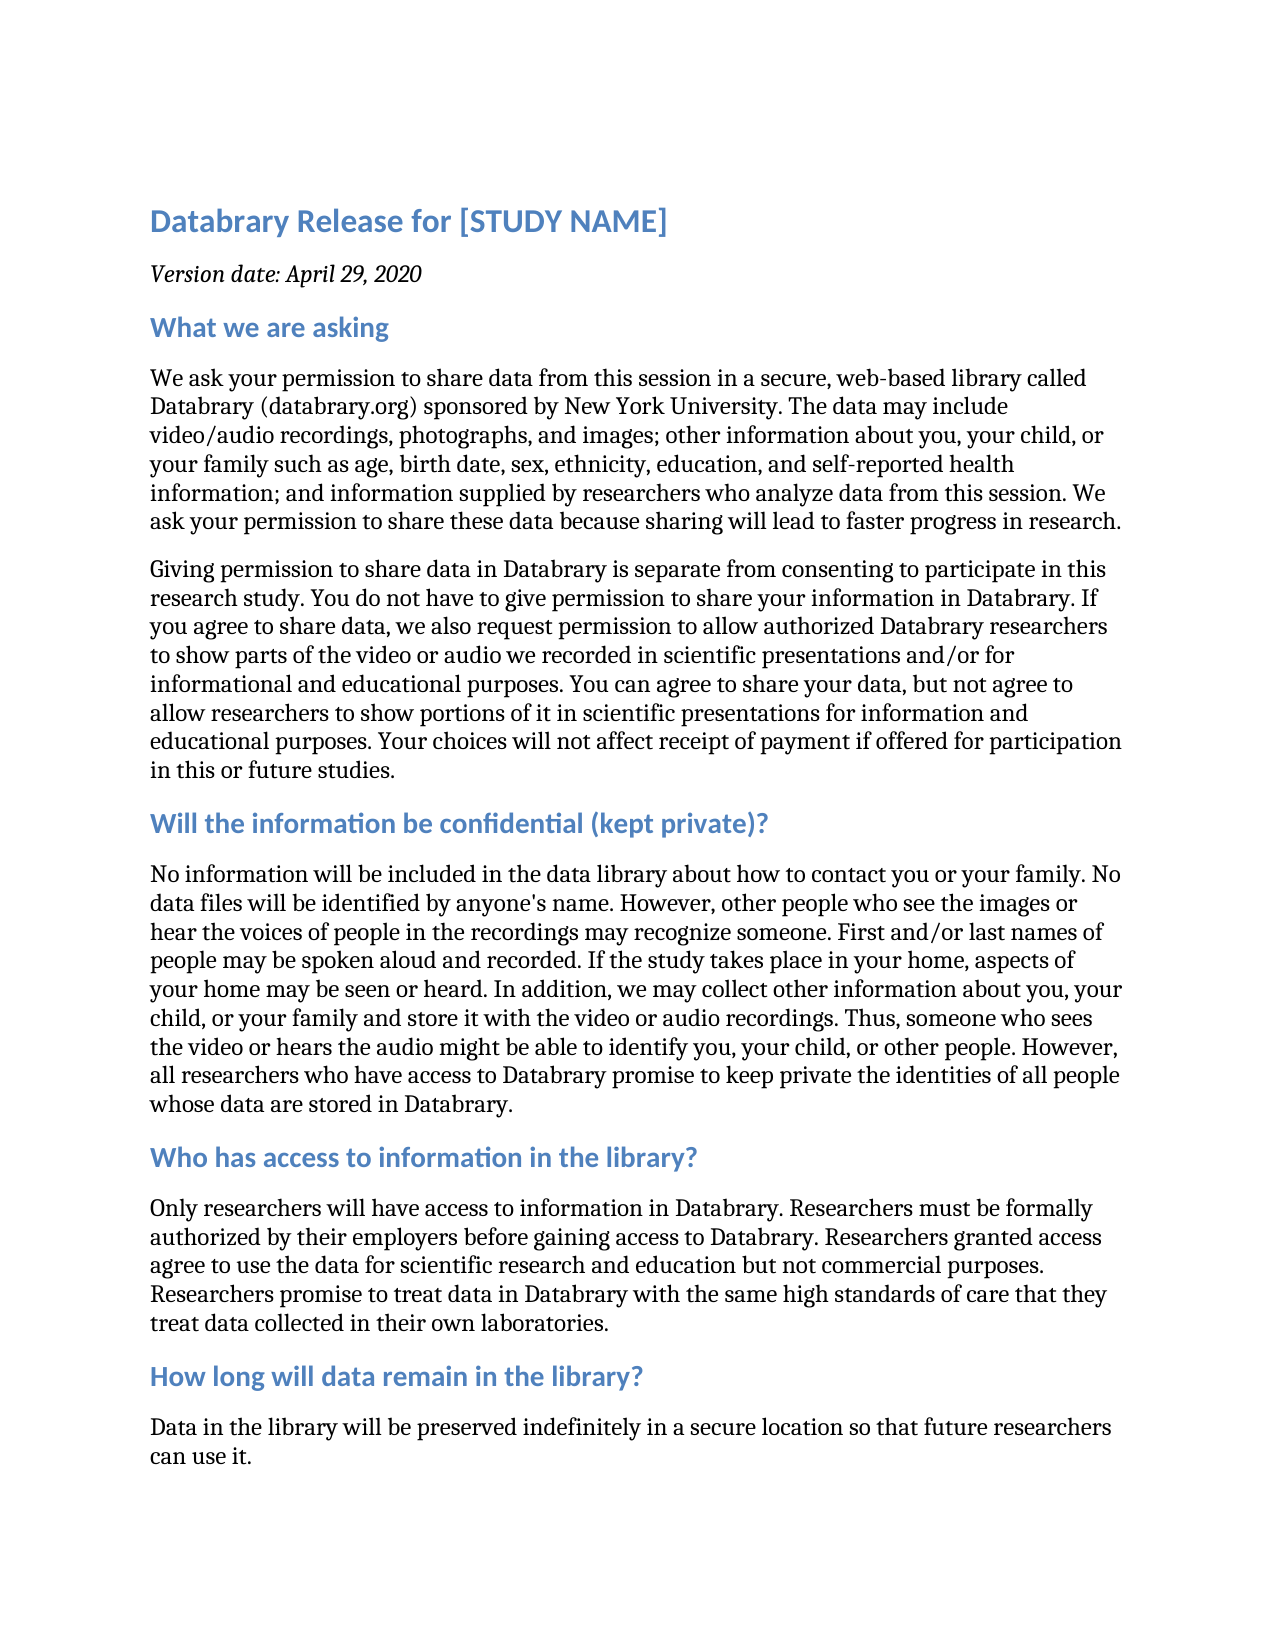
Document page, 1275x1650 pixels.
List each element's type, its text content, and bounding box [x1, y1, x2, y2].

subtitle Databrary Release for [STUDY NAME] [150, 200, 1125, 241]
text We ask your permission to share data from this session in a secure, web-based library called Databrary (databrary.org) sponsored by New York University. The data may include video/audio recordings, photographs, and images; other information about you, your child, or your family such as age, birth date, sex, ethnicity, education, and self-reported health information; and information supplied by researchers who analyze data from this session. We ask your permission to share these data because sharing will lead to faster progress in research. [150, 363, 1125, 536]
text Giving permission to share data in Databrary is separate from consenting to participate in this research study. You do not have to give permission to share your information in Databrary. If you agree to share data, we also request permission to allow authorized Databrary researchers to show parts of the video or audio we recorded in scientific presentations and/or for informational and educational purposes. You can agree to share your data, but not agree to allow researchers to show portions of it in scientific presentations for information and educational purposes. Your choices will not affect receipt of payment if offered for participation in this or future studies. [150, 555, 1125, 785]
text Version date: April 29, 2020 [150, 259, 1125, 288]
subtitle Who has access to information in the library? [150, 1139, 1125, 1175]
subtitle What we are asking [150, 309, 1125, 345]
subtitle Will the information be confidential (kept private)? [150, 806, 1125, 841]
text No information will be included in the data library about how to contact you or your family. No data files will be identified by anyone's name. However, other people who see the images or hear the voices of people in the recordings may recognize someone. First and/or last names of people may be spoken aloud and recorded. If the study takes place in your home, aspects of your home may be seen or heard. In addition, we may collect other information about you, your child, or your family and store it with the video or audio recordings. Thus, someone who sees the video or hears the audio might be able to identify you, your child, or other people. However, all researchers who have access to Databrary promise to keep private the identities of all people whose data are stored in Databrary. [150, 860, 1125, 1119]
text Data in the library will be preserved indefinitely in a secure location so that future researchers can use it. [150, 1413, 1125, 1470]
subtitle How long will data remain in the library? [150, 1358, 1125, 1394]
text Only researchers will have access to information in Databrary. Researchers must be formally authorized by their employers before gaining access to Databrary. Researchers granted access agree to use the data for scientific research and education but not commercial purposes. Researchers promise to treat data in Databrary with the same high standards of care that they treat data collected in their own laboratories. [150, 1194, 1125, 1338]
